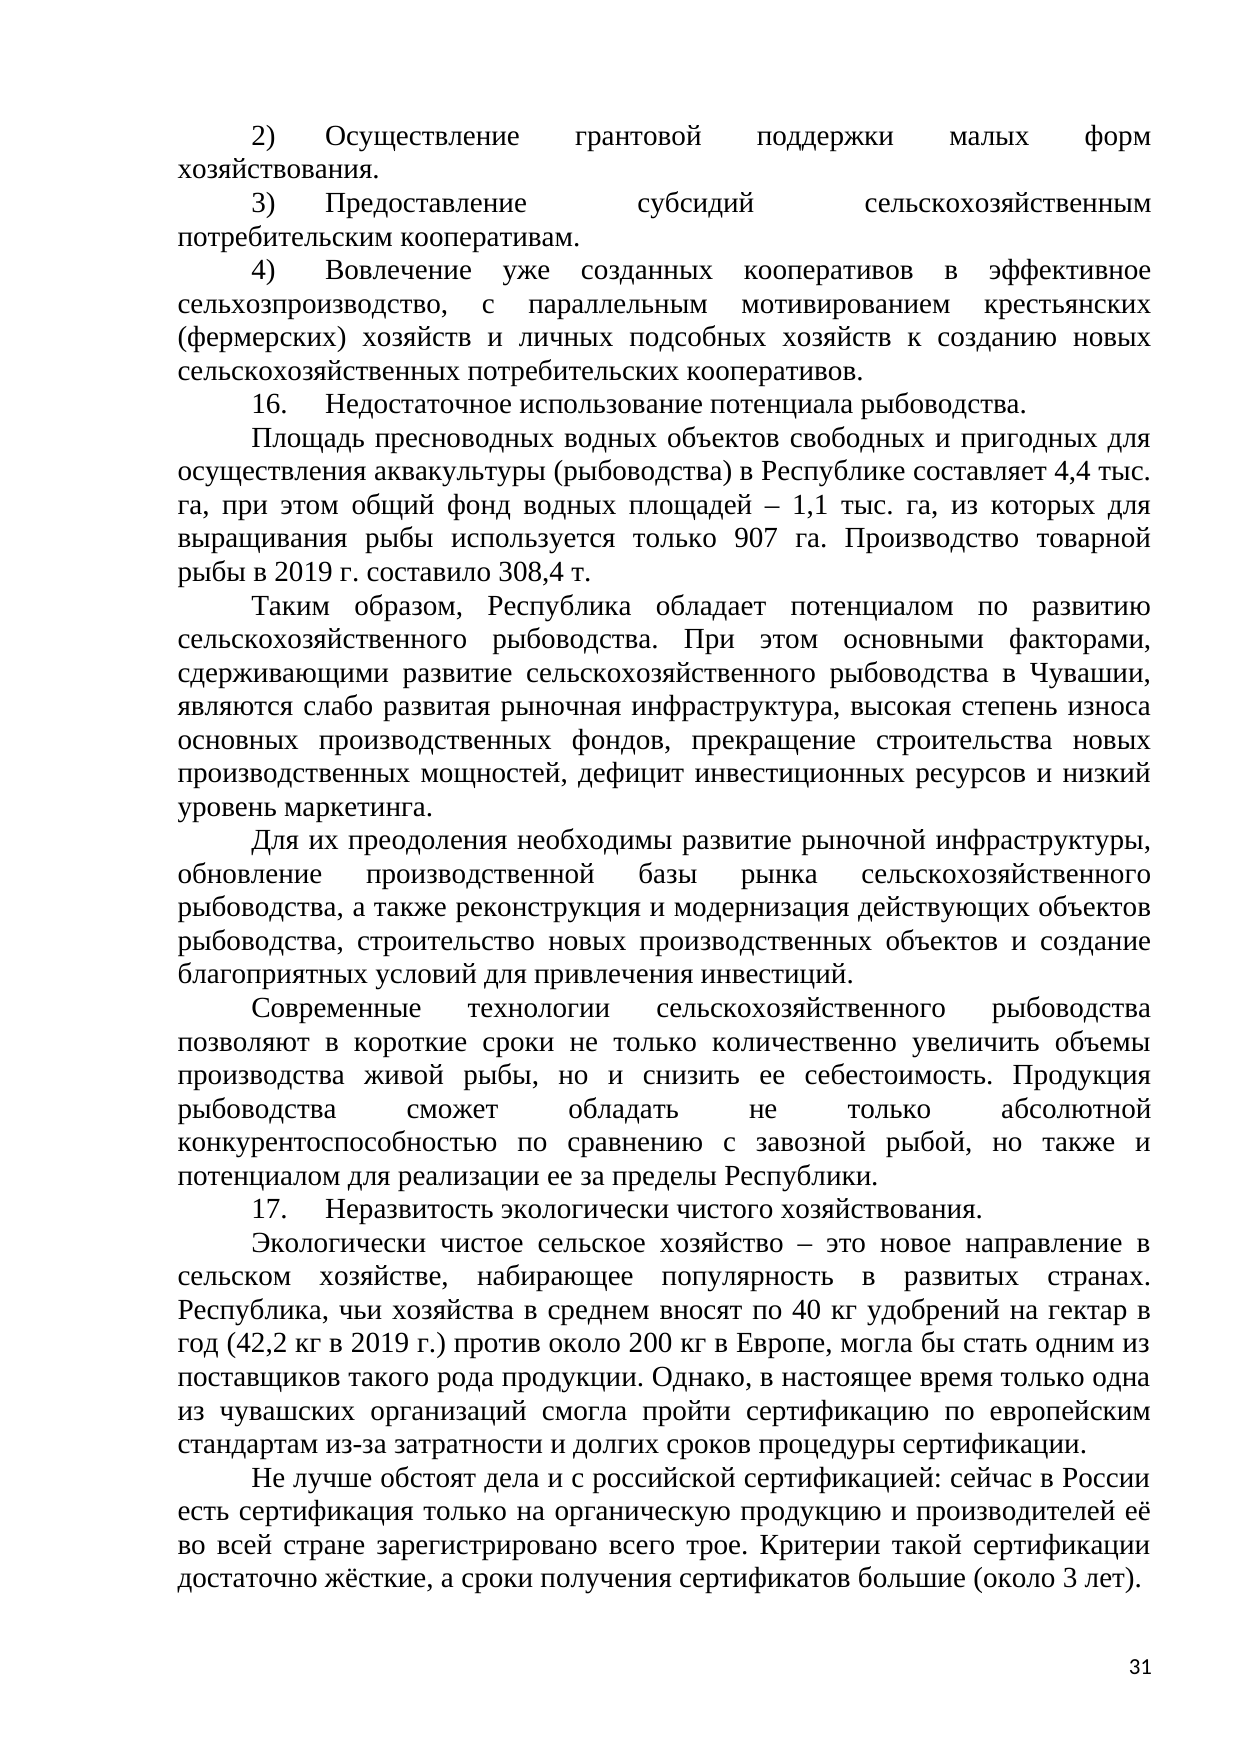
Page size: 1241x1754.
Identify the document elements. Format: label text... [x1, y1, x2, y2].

list Вовлечение уже созданных кооперативов в эффективное сельхозпроизводство, с параллельным мотивированием крестьянских (фермерских) хозяйств и личных подсобных хозяйств к созданию новых сельскохозяйственных потребительских кооперативов. [177, 252, 1152, 386]
text Современные технологии сельскохозяйственного рыбоводства позволяют в короткие сроки не только количественно увеличить объемы производства живой рыбы, но и снизить ее себестоимость. Продукция рыбоводства сможет обладать не только абсолютной конкурентоспособностью по сравнению с завозной рыбой, но также и потенциалом для реализации ее за пределы Республики. [177, 990, 1152, 1191]
text Таким образом, Республика обладает потенциалом по развитию сельскохозяйственного рыбоводства. При этом основными факторами, сдерживающими развитие сельскохозяйственного рыбоводства в Чувашии, являются слабо развитая рыночная инфраструктура, высокая степень износа основных производственных фондов, прекращение строительства новых производственных мощностей, дефицит инвестиционных ресурсов и низкий уровень маркетинга. [177, 588, 1152, 822]
list Неразвитость экологически чистого хозяйствования. [177, 1191, 1152, 1225]
text Площадь пресноводных водных объектов свободных и пригодных для осуществления аквакультуры (рыбоводства) в Республике составляет 4,4 тыс. га, при этом общий фонд водных площадей – 1,1 тыс. га, из которых для выращивания рыбы используется только 907 га. Производство товарной рыбы в 2019 г. составило 308,4 т. [177, 420, 1152, 588]
text Для их преодоления необходимы развитие рыночной инфраструктуры, обновление производственной базы рынка сельскохозяйственного рыбоводства, а также реконструкция и модернизация действующих объектов рыбоводства, строительство новых производственных объектов и создание благоприятных условий для привлечения инвестиций. [177, 822, 1152, 990]
list Недостаточное использование потенциала рыбоводства. [177, 386, 1152, 420]
list Осуществление грантовой поддержки малых форм хозяйствования. [177, 118, 1152, 185]
list Предоставление субсидий сельскохозяйственным потребительским кооперативам. [177, 185, 1152, 252]
text Не лучше обстоят дела и с российской сертификацией: сейчас в России есть сертификация только на органическую продукцию и производителей её во всей стране зарегистрировано всего трое. Критерии такой сертификации достаточно жёсткие, а сроки получения сертификатов большие (около 3 лет). [177, 1460, 1152, 1594]
text Экологически чистое сельское хозяйство – это новое направление в сельском хозяйстве, набирающее популярность в развитых странах. Республика, чьи хозяйства в среднем вносят по 40 кг удобрений на гектар в год (42,2 кг в 2019 г.) против около 200 кг в Европе, могла бы стать одним из поставщиков такого рода продукции. Однако, в настоящее время только одна из чувашских организаций смогла пройти сертификацию по европейским стандартам из-за затратности и долгих сроков процедуры сертификации. [177, 1225, 1152, 1460]
